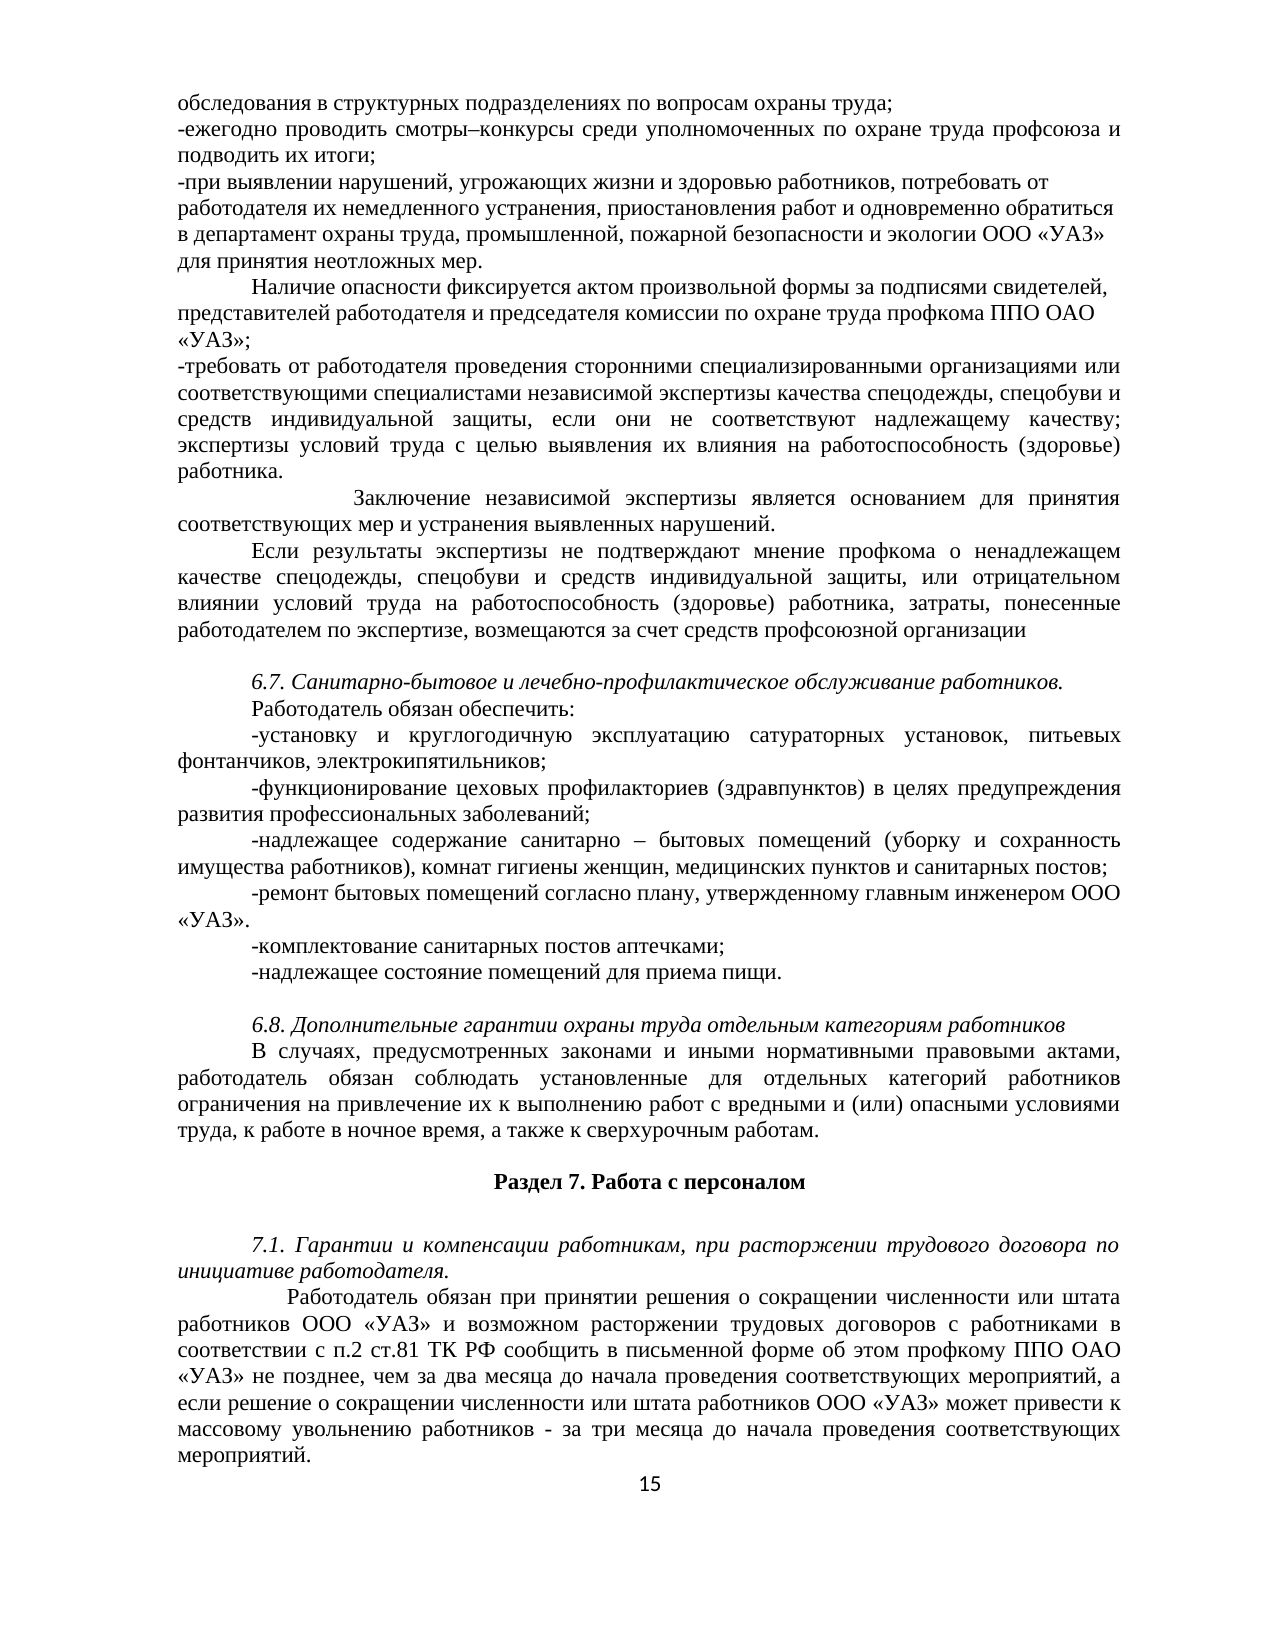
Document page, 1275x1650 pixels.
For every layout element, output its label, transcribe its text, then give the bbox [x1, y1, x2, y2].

text Работодатель обязан обеспечить: [177, 695, 1122, 721]
text 7.1. Гарантии и компенсации работникам, при расторжении трудового договора по инициативе работодателя. [177, 1231, 1122, 1283]
text -ежегодно проводить смотры–конкурсы среди уполномоченных по охране труда профсоюза и подводить их итоги; [177, 115, 1122, 168]
text -установку и круглогодичную эксплуатацию сатураторных установок, питьевых фонтанчиков, электрокипятильников; [177, 721, 1122, 774]
text -ремонт бытовых помещений согласно плану, утвержденному главным инженером ООО «УАЗ». [177, 879, 1122, 932]
text -функционирование цеховых профилакториев (здравпунктов) в целях предупреждения развития профессиональных заболеваний; [177, 774, 1122, 827]
text -комплектование санитарных постов аптечками; [177, 932, 1122, 958]
text -требовать от работодателя проведения сторонними специализированными организациями или соответствующими специалистами независимой экспертизы качества спецодежды, спецобуви и средств индивидуальной защиты, если они не соответствуют надлежащему качеству; экспертизы условий труда с целью выявления их влияния на работоспособность (здоровье) работника. [177, 352, 1122, 484]
text 6.8. Дополнительные гарантии охраны труда отдельным категориям работников [177, 1011, 1122, 1037]
text Работодатель обязан при принятии решения о сокращении численности или штата работников ООО «УАЗ» и возможном расторжении трудовых договоров с работниками в соответствии с п.2 ст.81 ТК РФ сообщить в письменной форме об этом профкому ППО ОАО «УАЗ» не позднее, чем за два месяца до начала проведения соответствующих мероприятий, а если решение о сокращении численности или штата работников ООО «УАЗ» может привести к массовому увольнению работников - за три месяца до начала проведения соответствующих мероприятий. [177, 1283, 1122, 1468]
text 6.7. Санитарно-бытовое и лечебно-профилактическое обслуживание работников. [177, 668, 1122, 695]
text -надлежащее состояние помещений для приема пищи. [177, 958, 1122, 985]
text -при выявлении нарушений, угрожающих жизни и здоровью работников, потребовать от работодателя их немедленного устранения, приостановления работ и одновременно обратиться в департамент охраны труда, промышленной, пожарной безопасности и экологии ООО «УАЗ» для принятия неотложных мер. [177, 168, 1122, 273]
text Заключение независимой экспертизы является основанием для принятия соответствующих мер и устранения выявленных нарушений. [177, 484, 1122, 537]
text -надлежащее содержание санитарно – бытовых помещений (уборку и сохранность имущества работников), комнат гигиены женщин, медицинских пунктов и санитарных постов; [177, 827, 1122, 879]
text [177, 89, 1122, 115]
text Если результаты экспертизы не подтверждают мнение профкома о ненадлежащем качестве спецодежды, спецобуви и средств индивидуальной защиты, или отрицательном влиянии условий труда на работоспособность (здоровье) работника, затраты, понесенные работодателем по экспертизе, возмещаются за счет средств профсоюзной организации [177, 537, 1122, 642]
text Наличие опасности фиксируется актом произвольной формы за подписями свидетелей, представителей работодателя и председателя комиссии по охране труда профкома ППО ОАО «УАЗ»; [177, 273, 1122, 352]
subtitle Раздел 7. Работа с персоналом [177, 1168, 1122, 1194]
text В случаях, предусмотренных законами и иными нормативными правовыми актами, работодатель обязан соблюдать установленные для отдельных категорий работников ограничения на привлечение их к выполнению работ с вредными и (или) опасными условиями труда, к работе в ночное время, а также к сверхурочным работам. [177, 1037, 1122, 1143]
